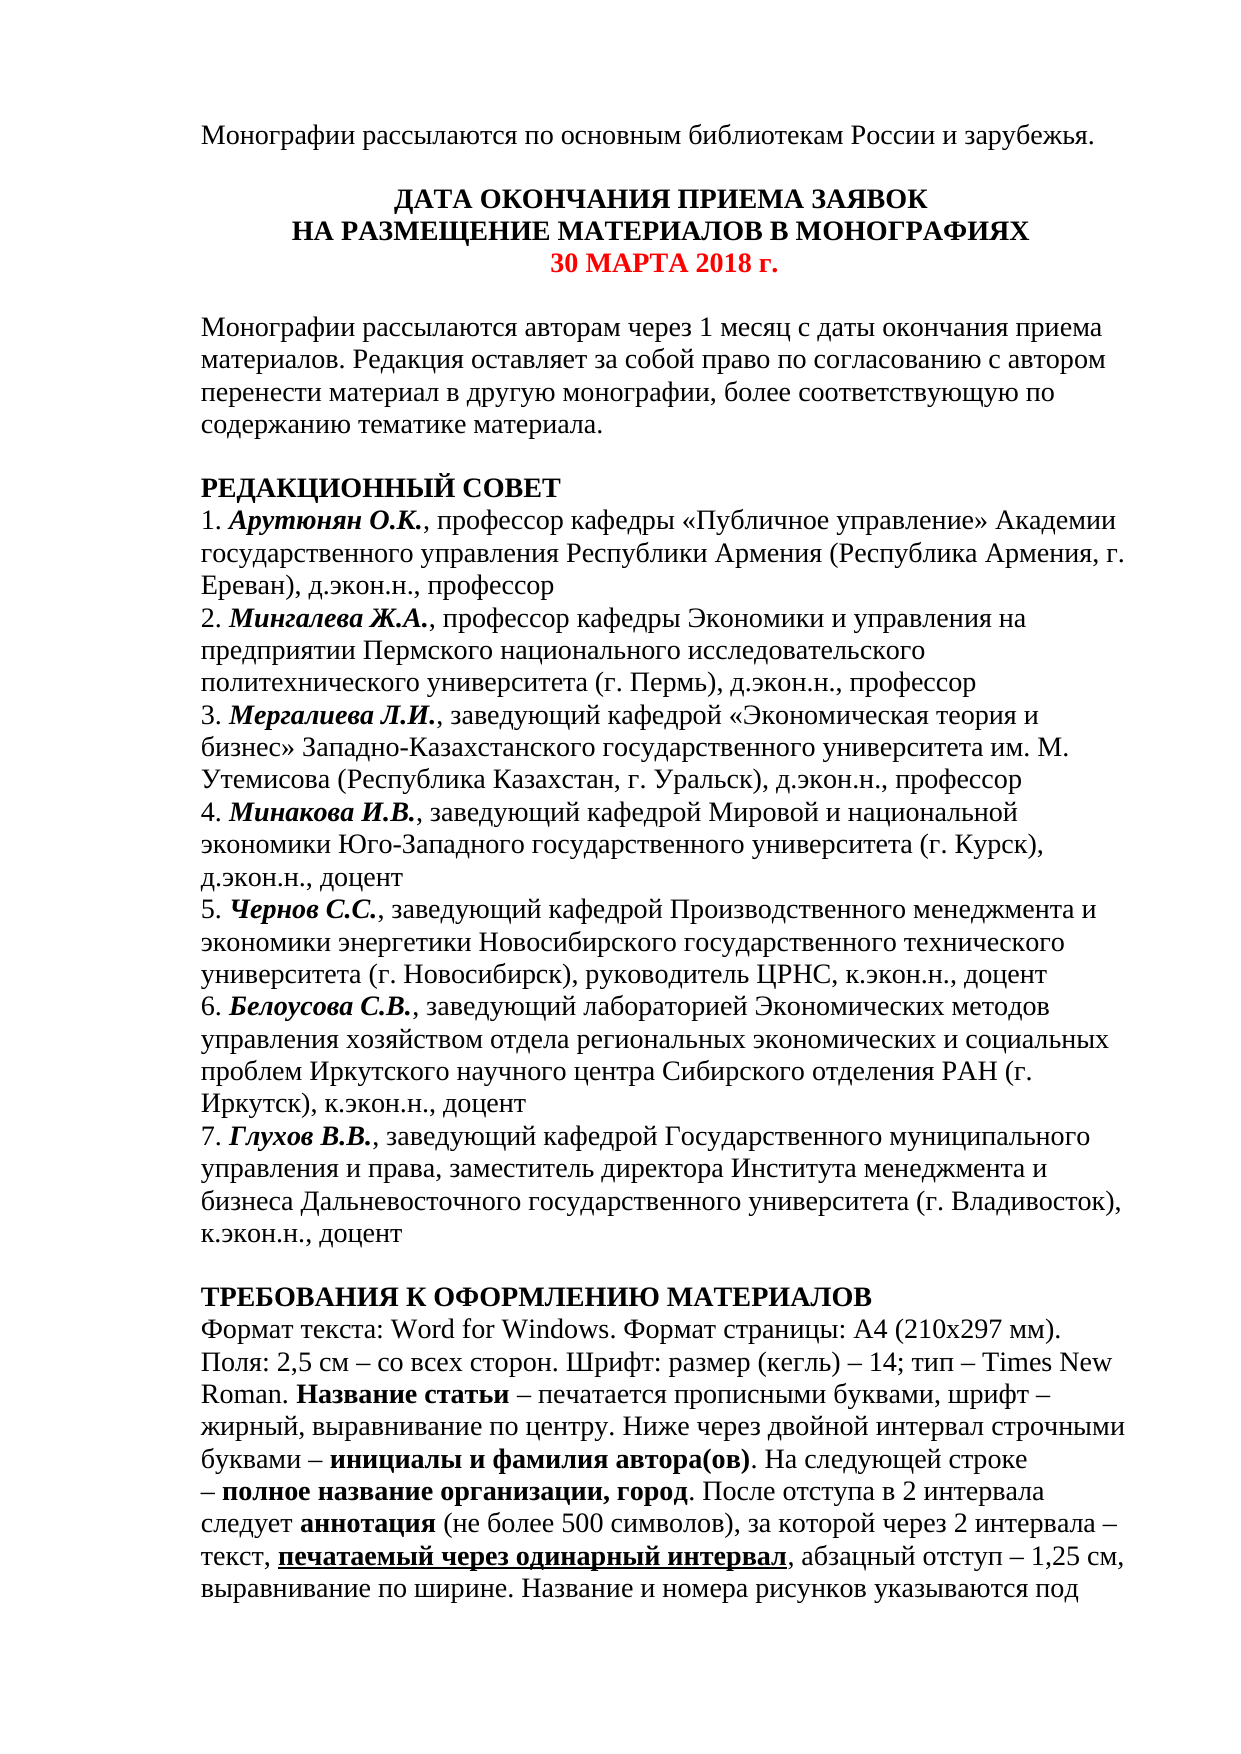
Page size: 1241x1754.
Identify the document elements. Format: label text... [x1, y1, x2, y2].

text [201, 1280, 1128, 1604]
text ДАТА ОКОНЧАНИЯ ПРИЕМА ЗАЯВОК НА РАЗМЕЩЕНИЕ МАТЕРИАЛОВ В МОНОГРАФИЯХ 30 МАРТА 2018 г. [201, 182, 1128, 279]
text РЕДАКЦИОННЫЙ СОВЕТ 1. Арутюнян О.К., профессор кафедры «Публичное управление» Академии государственного управления Республики Армения (Республика Армения, г. Ереван), д.экон.н., профессор 2. Мингалева Ж.А., профессор кафедры Экономики и управления на предприятии Пермского национального исследовательского политехнического университета (г. Пермь), д.экон.н., профессор 3. Мергалиева Л.И., заведующий кафедрой «Экономическая теория и бизнес» Западно-Казахстанского государственного университета им. М. Утемисова (Республика Казахстан, г. Уральск), д.экон.н., профессор 4. Минакова И.В., заведующий кафедрой Мировой и национальной экономики Юго-Западного государственного университета (г. Курск), д.экон.н., доцент 5. Чернов С.С., заведующий кафедрой Производственного менеджмента и экономики энергетики Новосибирского государственного технического университета (г. Новосибирск), руководитель ЦРНС, к.экон.н., доцент 6. Белоусова С.В., заведующий лабораторией Экономических методов управления хозяйством отдела региональных экономических и социальных проблем Иркутского научного центра Сибирского отделения РАН (г. Иркутск), к.экон.н., доцент 7. Глухов В.В., заведующий кафедрой Государственного муниципального управления и права, заместитель директора Института менеджмента и бизнеса Дальневосточного государственного университета (г. Владивосток), к.экон.н., доцент [201, 471, 1128, 1248]
text Монографии рассылаются по основным библиотекам России и зарубежья. [201, 118, 1128, 151]
text Монографии рассылаются авторам через 1 месяц с даты окончания приема материалов. Редакция оставляет за собой право по согласованию с автором перенести материал в другую монографии, более соответствующую по содержанию тематике материала. [201, 310, 1128, 440]
